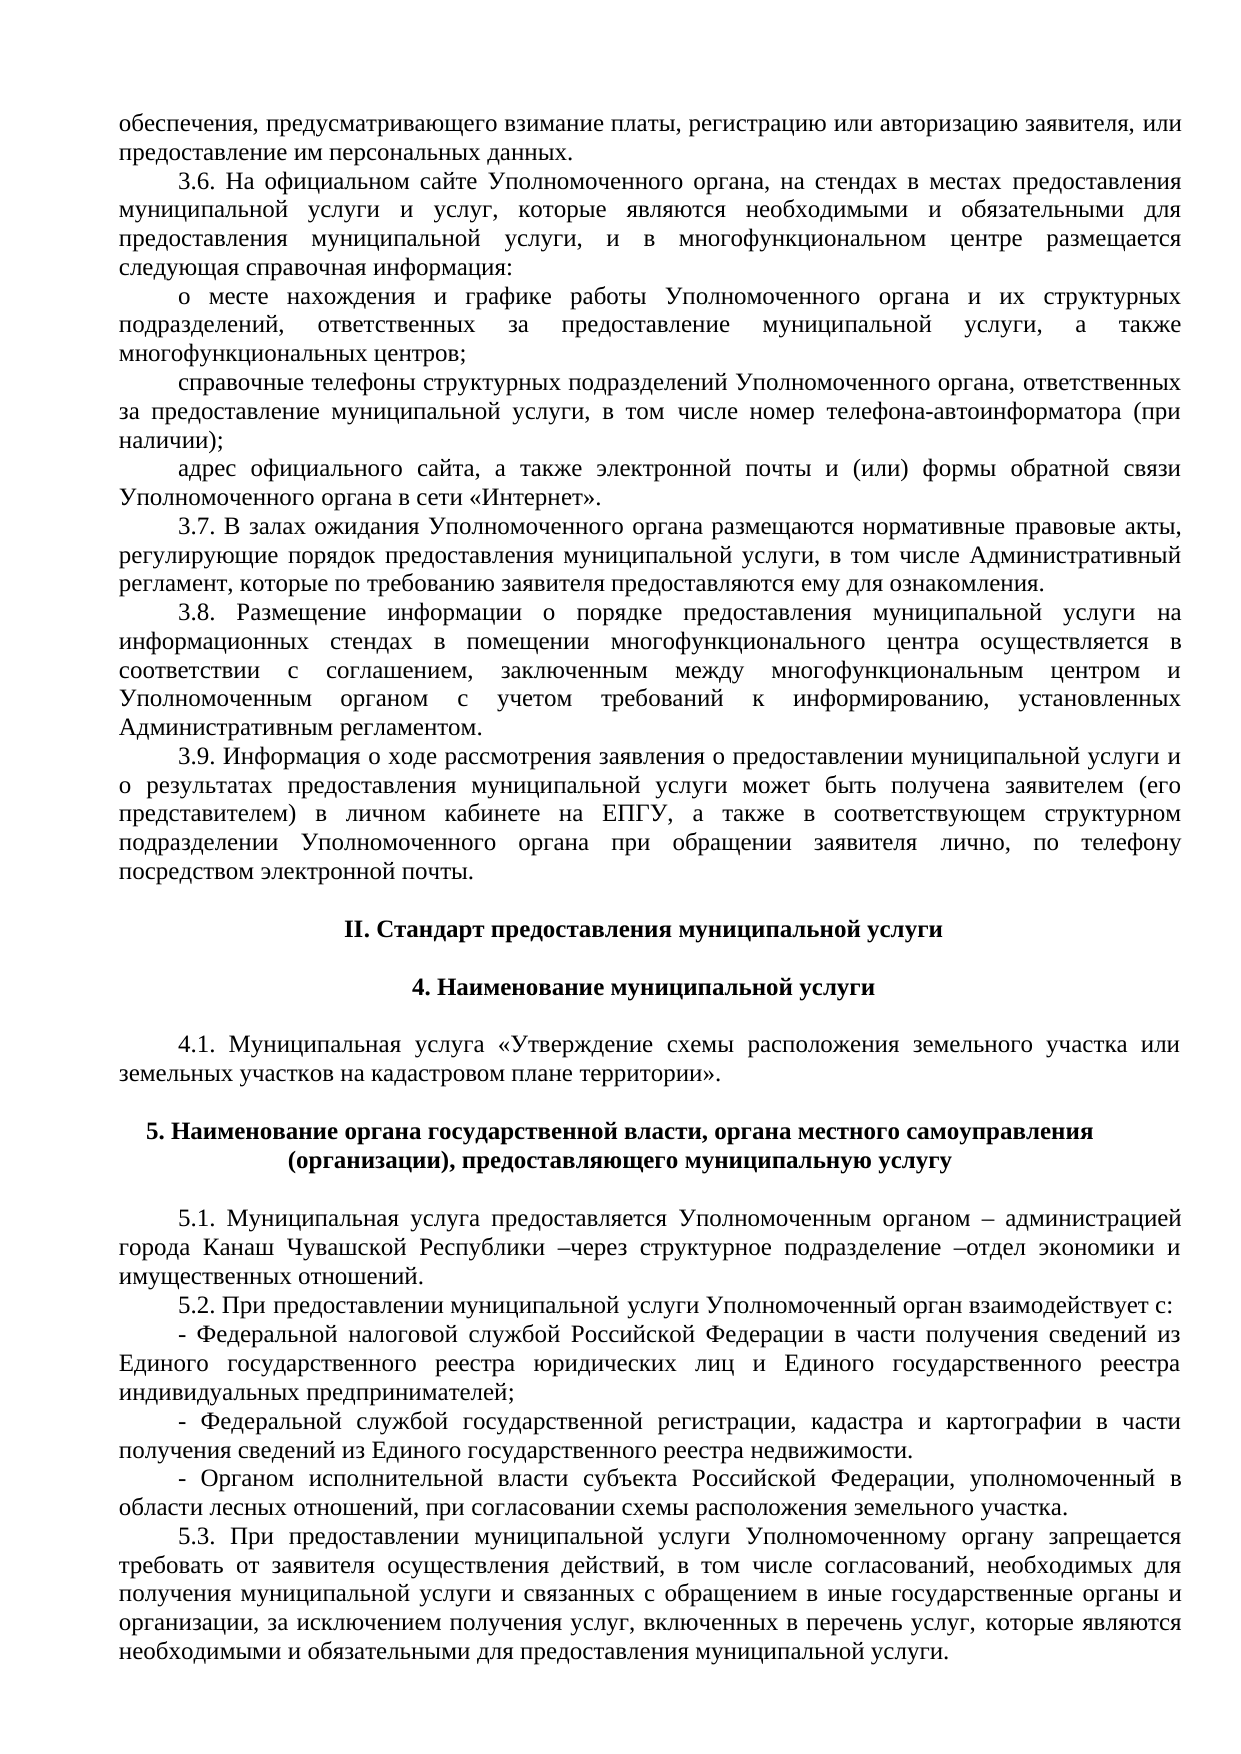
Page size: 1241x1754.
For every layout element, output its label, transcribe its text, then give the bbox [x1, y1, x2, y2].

text о месте нахождения и графике работы Уполномоченного органа и их структурных подразделений, ответственных за предоставление муниципальной услуги, а также многофункциональных центров; [119, 281, 1182, 367]
subtitle 4. Наименование муниципальной услуги [119, 972, 1168, 1001]
text 5.3. При предоставлении муниципальной услуги Уполномоченному органу запрещается требовать от заявителя осуществления действий, в том числе согласований, необходимых для получения муниципальной услуги и связанных с обращением в иные государственные органы и организации, за исключением получения услуг, включенных в перечень услуг, которые являются необходимыми и обязательными для предоставления муниципальной услуги. [119, 1521, 1182, 1665]
text 5.1. Муниципальная услуга предоставляется Уполномоченным органом – администрацией города Канаш Чувашской Республики –через структурное подразделение –отдел экономики и имущественных отношений. [119, 1203, 1182, 1290]
text адрес официального сайта, а также электронной почты и (или) формы обратной связи Уполномоченного органа в сети «Интернет». [119, 453, 1181, 511]
text справочные телефоны структурных подразделений Уполномоченного органа, ответственных за предоставление муниципальной услуги, в том числе номер телефона-автоинформатора (при наличии); [119, 367, 1181, 453]
text 4.1. Муниципальная услуга «Утверждение схемы расположения земельного участка или земельных участков на кадастровом плане территории». [119, 1029, 1181, 1087]
list 3.8. Размещение информации о порядке предоставления муниципальной услуги на информационных стендах в помещении многофункционального центра осуществляется в соответствии с соглашением, заключенным между многофункциональным центром и Уполномоченным органом с учетом требований к информированию, установленных Административным регламентом. [119, 597, 1181, 741]
list 3.9. Информация о ходе рассмотрения заявления о предоставлении муниципальной услуги и о результатах предоставления муниципальной услуги может быть получена заявителем (его представителем) в личном кабинете на ЕПГУ, а также в соответствующем структурном подразделении Уполномоченного органа при обращении заявителя лично, по телефону посредством электронной почты. [119, 741, 1181, 885]
subtitle II. Стандарт предоставления муниципальной услуги [119, 914, 1168, 943]
list 3.7. В залах ожидания Уполномоченного органа размещаются нормативные правовые акты, регулирующие порядок предоставления муниципальной услуги, в том числе Административный регламент, которые по требованию заявителя предоставляются ему для ознакомления. [119, 511, 1182, 597]
subtitle 5. Наименование органа государственной власти, органа местного самоуправления (организации), предоставляющего муниципальную услугу [119, 1116, 1121, 1174]
text - Органом исполнительной власти субъекта Российской Федерации, уполномоченный в области лесных отношений, при согласовании схемы расположения земельного участка. [119, 1463, 1181, 1521]
text 5.2. При предоставлении муниципальной услуги Уполномоченный орган взаимодействует с: [119, 1290, 1196, 1319]
text - Федеральной службой государственной регистрации, кадастра и картографии в части получения сведений из Единого государственного реестра недвижимости. [119, 1406, 1181, 1463]
list 3.6. На официальном сайте Уполномоченного органа, на стендах в местах предоставления муниципальной услуги и услуг, которые являются необходимыми и обязательными для предоставления муниципальной услуги, и в многофункциональном центре размещается следующая справочная информация: [119, 166, 1181, 281]
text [119, 108, 1182, 166]
text - Федеральной налоговой службой Российской Федерации в части получения сведений из Единого государственного реестра юридических лиц и Единого государственного реестра индивидуальных предпринимателей; [119, 1319, 1181, 1406]
